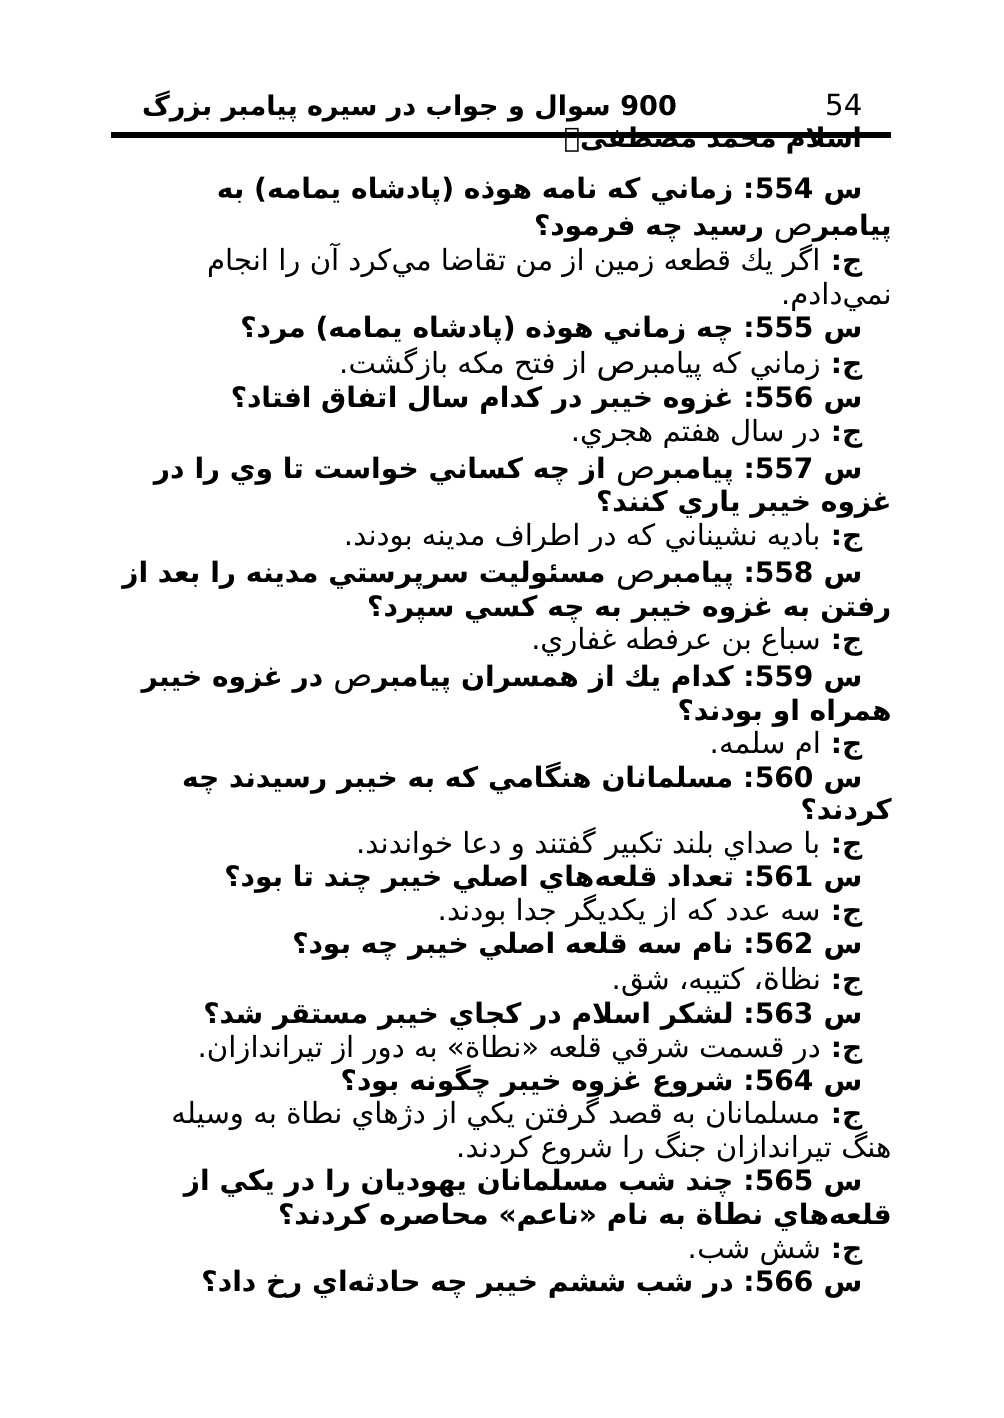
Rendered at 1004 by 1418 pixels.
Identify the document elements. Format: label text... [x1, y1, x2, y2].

text س 555: چه زماني هوذه (پادشاه يمامه) مرد؟ [112, 311, 892, 344]
text ج: در قسمت شرقي قلعه «نطاة» به دور از تيراندازان. [112, 1030, 892, 1064]
text ج: باديه نشيناني كه در اطراف مدينه بودند. [112, 518, 892, 552]
text س 562: نام سه قلعه اصلي خيبر چه بود؟ [112, 927, 892, 959]
text س 560: مسلمانان هنگامي كه به خيبر رسيدند چه كردند؟ [112, 761, 892, 826]
text س 563: لشكر اسلام در كجاي خيبر مستقر شد؟ [112, 997, 892, 1030]
text س 559: كدام يك از همسران پيامبرص در غزوه خيبر همراه او بودند؟ [112, 657, 892, 727]
text س 554: زماني كه نامه هوذه (پادشاه يمامه) به پيامبرص رسيد چه فرمود؟ [112, 173, 892, 243]
text ج: ام سلمه. [112, 727, 892, 761]
text س 564: شروع غزوه خيبر چگونه بود؟ [112, 1064, 892, 1097]
text ج: نظاة، كتيبه، شق. [112, 959, 892, 997]
text س 557: پيامبرص از چه كساني خواست تا وي را در غزوه خيبر ياري كنند؟ [112, 448, 892, 518]
text ج: شش شب. [112, 1231, 892, 1265]
text س 558: پيامبرص مسئوليت سرپرستي مدينه را بعد از رفتن به غزوه خيبر به چه كسي سپرد؟ [112, 552, 892, 623]
text ج: در سال هفتم هجري. [112, 414, 892, 448]
text ج: اگر يك قطعه زمين از من تقاضا مي‌كرد آن را انجام نمي‌دادم. [112, 243, 892, 311]
text س 565: چند شب مسلمانان يهوديان را در يكي از قلعه‌هاي نطاة به نام «ناعم» محاصره كردند؟ [112, 1164, 892, 1231]
text ج: سه عدد كه از يكديگر جدا بودند. [112, 893, 892, 927]
text ج: زماني كه پيامبرص از فتح مكه بازگشت. [112, 344, 892, 381]
text س 561: تعداد قلعه‌هاي اصلي خيبر چند تا بود؟ [112, 860, 892, 893]
text ج: با صداي بلند تكبير گفتند و دعا خواندند. [112, 826, 892, 860]
text ج: سباع بن عرفطه غفاري. [112, 623, 892, 657]
text س 566: در شب ششم خيبر چه حادثه‌اي رخ داد؟ [112, 1265, 892, 1298]
text ج: مسلمانان به قصد گرفتن يكي از دژهاي نطاة به وسيله هنگ تيراندازان جنگ را شروع كردند. [112, 1097, 892, 1164]
text س 556: غزوه خيبر در كدام سال اتفاق افتاد؟ [112, 381, 892, 414]
